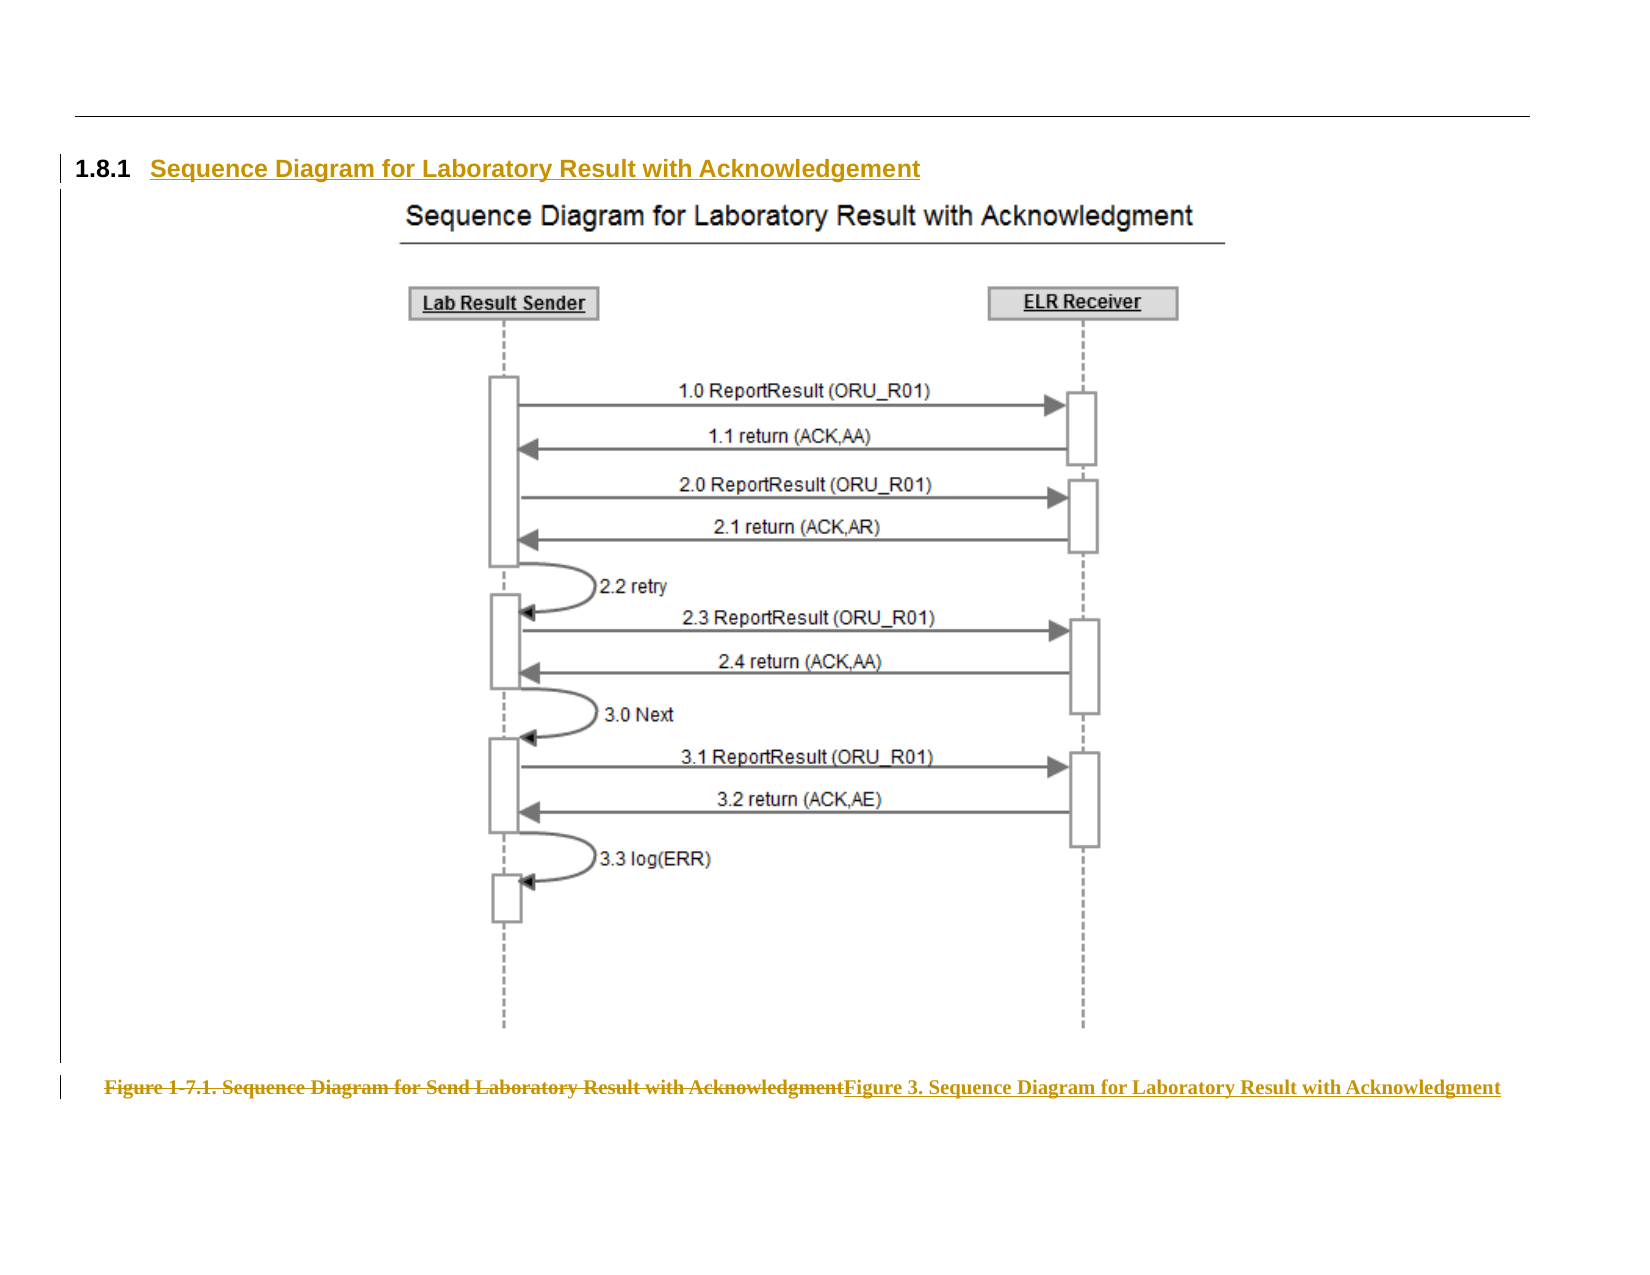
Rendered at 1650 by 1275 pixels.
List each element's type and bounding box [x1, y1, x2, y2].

picture [379, 189, 1226, 1063]
